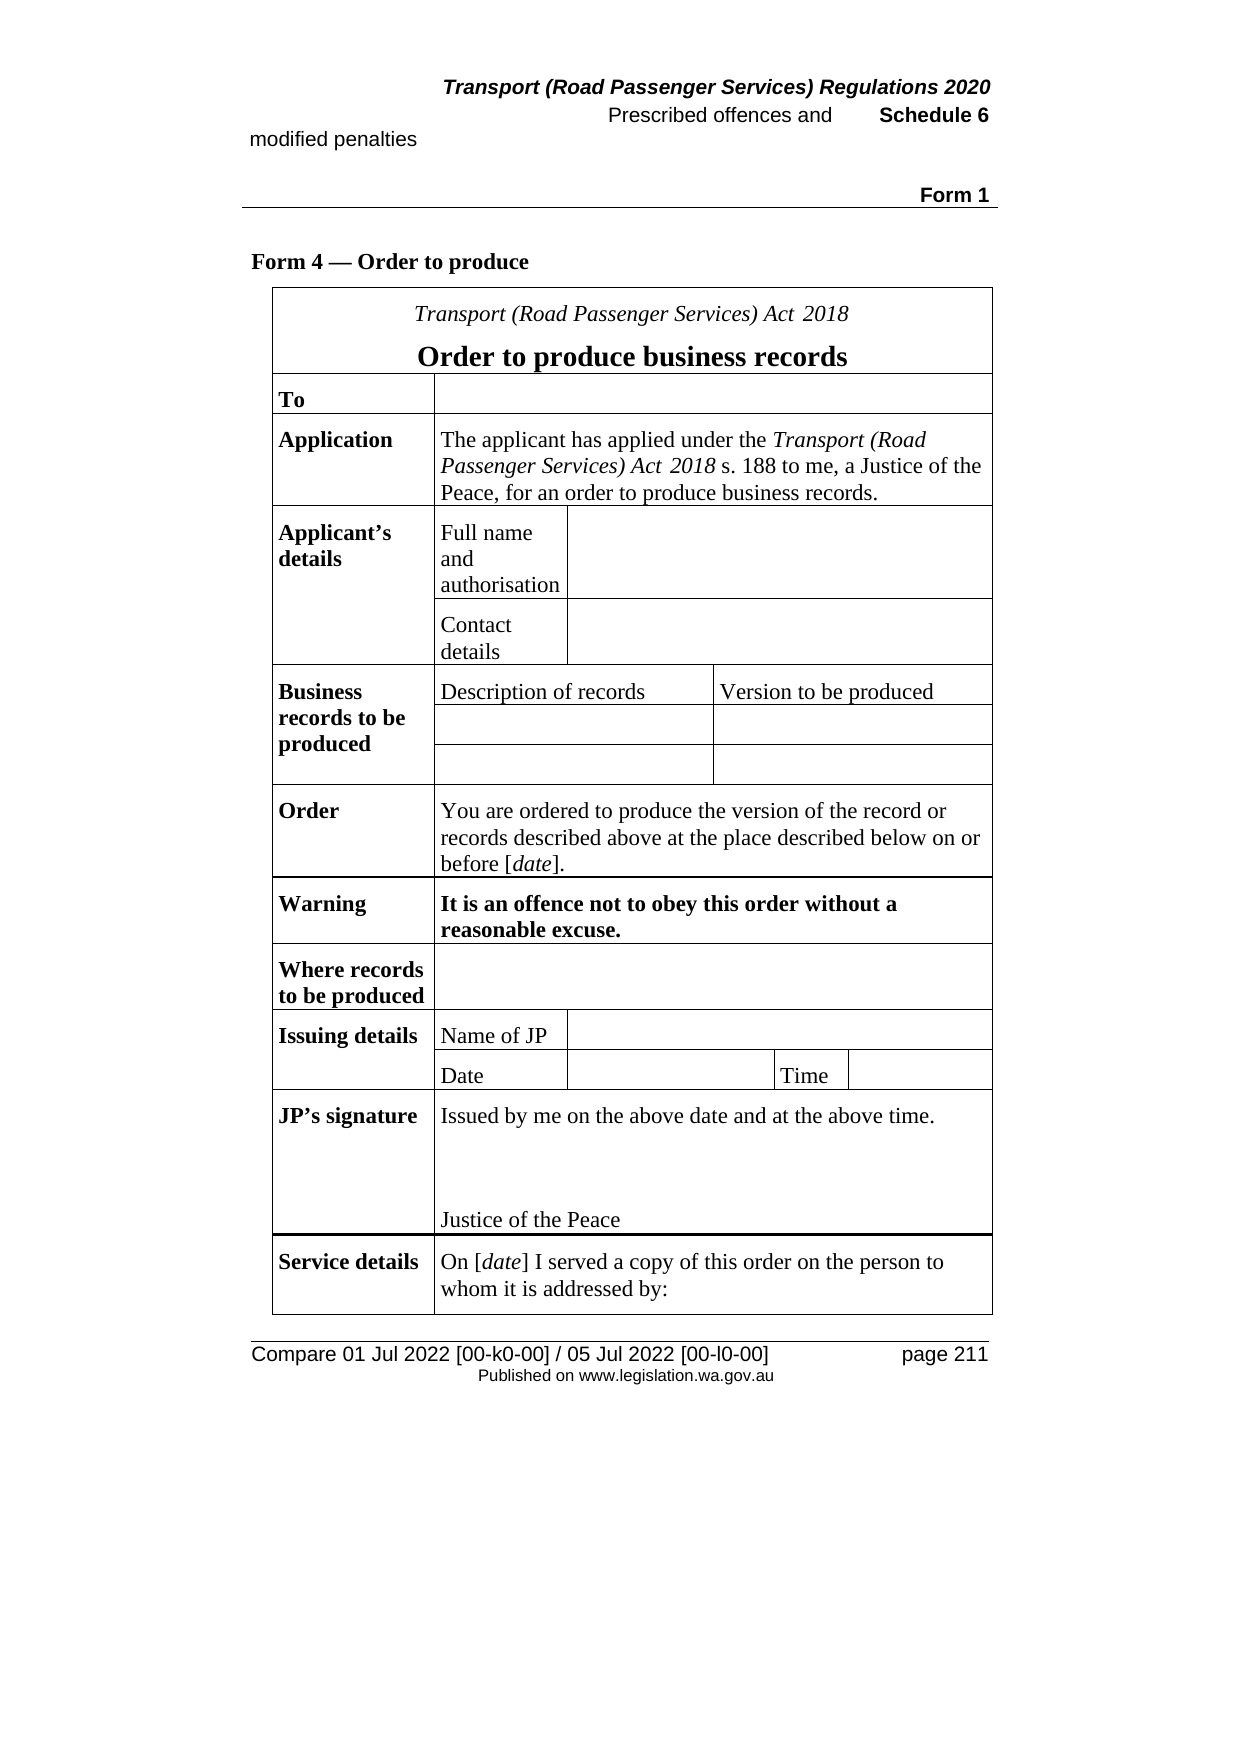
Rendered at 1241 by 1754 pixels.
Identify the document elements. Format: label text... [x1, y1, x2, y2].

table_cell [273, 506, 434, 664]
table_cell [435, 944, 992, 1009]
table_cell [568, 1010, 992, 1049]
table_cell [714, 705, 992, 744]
subtitle Form 4 — Order to produce [251, 248, 989, 274]
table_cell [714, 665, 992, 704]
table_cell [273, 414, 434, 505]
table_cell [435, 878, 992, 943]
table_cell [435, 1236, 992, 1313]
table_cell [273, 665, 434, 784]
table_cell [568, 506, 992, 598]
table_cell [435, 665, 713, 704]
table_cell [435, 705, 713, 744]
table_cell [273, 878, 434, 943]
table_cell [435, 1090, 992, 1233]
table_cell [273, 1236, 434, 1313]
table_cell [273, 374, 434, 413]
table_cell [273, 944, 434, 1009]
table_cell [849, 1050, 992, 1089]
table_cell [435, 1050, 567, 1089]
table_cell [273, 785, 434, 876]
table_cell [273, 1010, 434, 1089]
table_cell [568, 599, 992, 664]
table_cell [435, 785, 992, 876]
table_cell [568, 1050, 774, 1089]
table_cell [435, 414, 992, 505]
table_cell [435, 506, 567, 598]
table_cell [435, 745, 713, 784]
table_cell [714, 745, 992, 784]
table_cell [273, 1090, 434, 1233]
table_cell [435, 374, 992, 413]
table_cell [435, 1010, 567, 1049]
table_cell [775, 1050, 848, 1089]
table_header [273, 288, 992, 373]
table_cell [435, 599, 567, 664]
